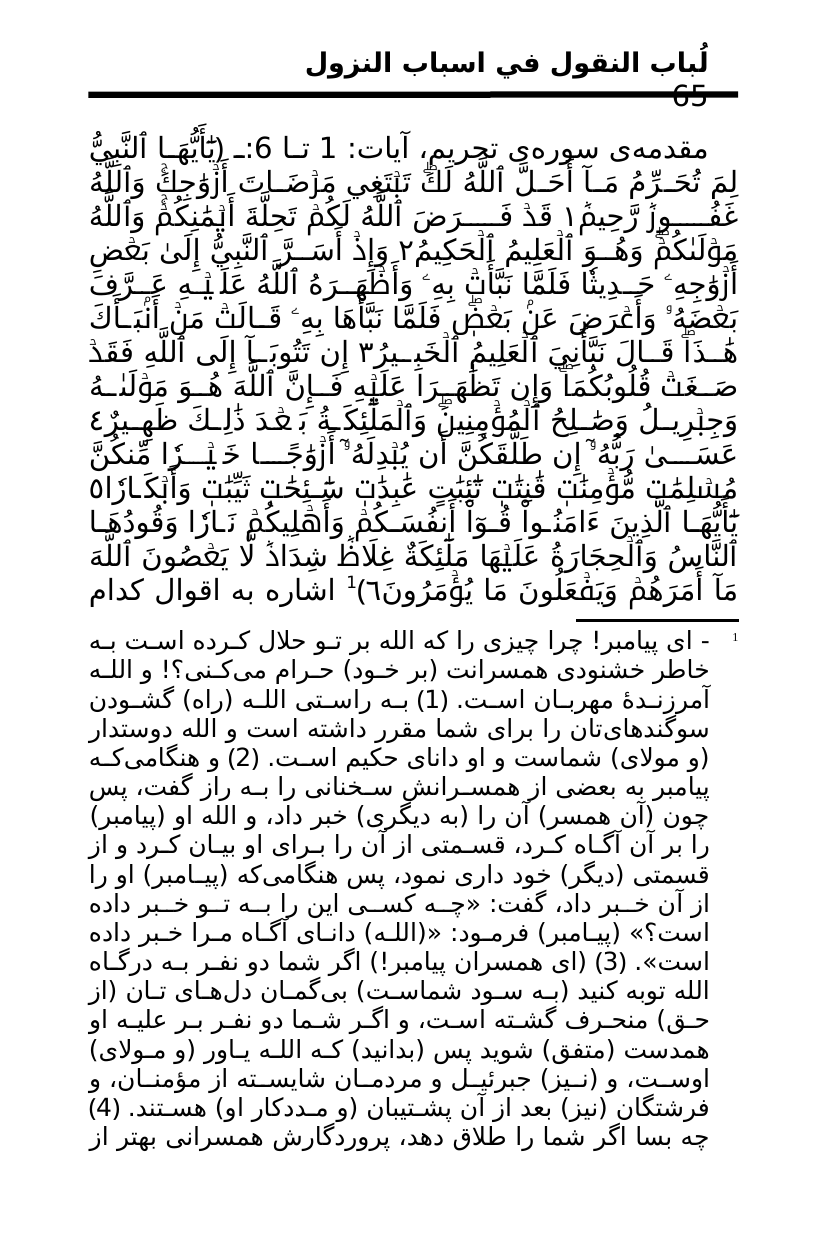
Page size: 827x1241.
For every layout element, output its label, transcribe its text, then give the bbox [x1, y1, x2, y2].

text مقدمه‌ی سوره‌ی تحریم، آیات: 1 تا 6: ﴿يَٰٓأَيُّهَا ٱلنَّبِيُّ لِمَ تُحَرِّمُ مَآ أَحَلَّ ٱللَّهُ لَكَۖ تَبۡتَغِي مَرۡضَاتَ أَزۡوَٰجِكَۚ وَٱللَّهُ غَفُورٞ رَّحِيمٞ١ قَدۡ فَرَضَ ٱللَّهُ لَكُمۡ تَحِلَّةَ أَيۡمَٰنِكُمۡۚ وَٱللَّهُ مَوۡلَىٰكُمۡۖ وَهُوَ ٱلۡعَلِيمُ ٱلۡحَكِيمُ٢ وَإِذۡ أَسَرَّ ٱلنَّبِيُّ إِلَىٰ بَعۡضِ أَزۡوَٰجِهِۦ حَدِيثٗا فَلَمَّا نَبَّأَتۡ بِهِۦ وَأَظۡهَرَهُ ٱللَّهُ عَلَيۡهِ عَرَّفَ بَعۡضَهُۥ وَأَعۡرَضَ عَنۢ بَعۡضٖۖ فَلَمَّا نَبَّأَهَا بِهِۦ قَالَتۡ مَنۡ أَنۢبَأَكَ هَٰذَاۖ قَالَ نَبَّأَنِيَ ٱلۡعَلِيمُ ٱلۡخَبِيرُ٣ إِن تَتُوبَآ إِلَى ٱللَّهِ فَقَدۡ صَغَتۡ قُلُوبُكُمَاۖ وَإِن تَظَٰهَرَا عَلَيۡهِ فَإِنَّ ٱللَّهَ هُوَ مَوۡلَىٰهُ وَجِبۡرِيلُ وَصَٰلِحُ ٱلۡمُؤۡمِنِينَۖ وَٱلۡمَلَٰٓئِكَةُ بَعۡدَ ذَٰلِكَ ظَهِيرٌ٤ عَسَىٰ رَبُّهُۥٓ إِن طَلَّقَكُنَّ أَن يُبۡدِلَهُۥٓ أَزۡوَٰجًا خَيۡرٗا مِّنكُنَّ مُسۡلِمَٰتٖ مُّؤۡمِنَٰتٖ قَٰنِتَٰتٖ تَٰٓئِبَٰتٍ عَٰبِدَٰتٖ سَٰٓئِحَٰتٖ ثَيِّبَٰتٖ وَأَبۡكَارٗا٥ يَٰٓأَيُّهَا ٱلَّذِينَ ءَامَنُواْ قُوٓاْ أَنفُسَكُمۡ وَأَهۡلِيكُمۡ نَارٗا وَقُودُهَا ٱلنَّاسُ وَٱلۡحِجَارَةُ عَلَيۡهَا مَلَٰٓئِكَةٌ غِلَاظٞ شِدَادٞ لَّا يَعۡصُونَ ٱللَّهَ مَآ أَمَرَهُمۡ وَيَفۡعَلُونَ مَا يُؤۡمَرُونَ٦﴾ اشاره به اقوال کدام یک از زنان پیغمبر است؟ [89, 132, 738, 607]
